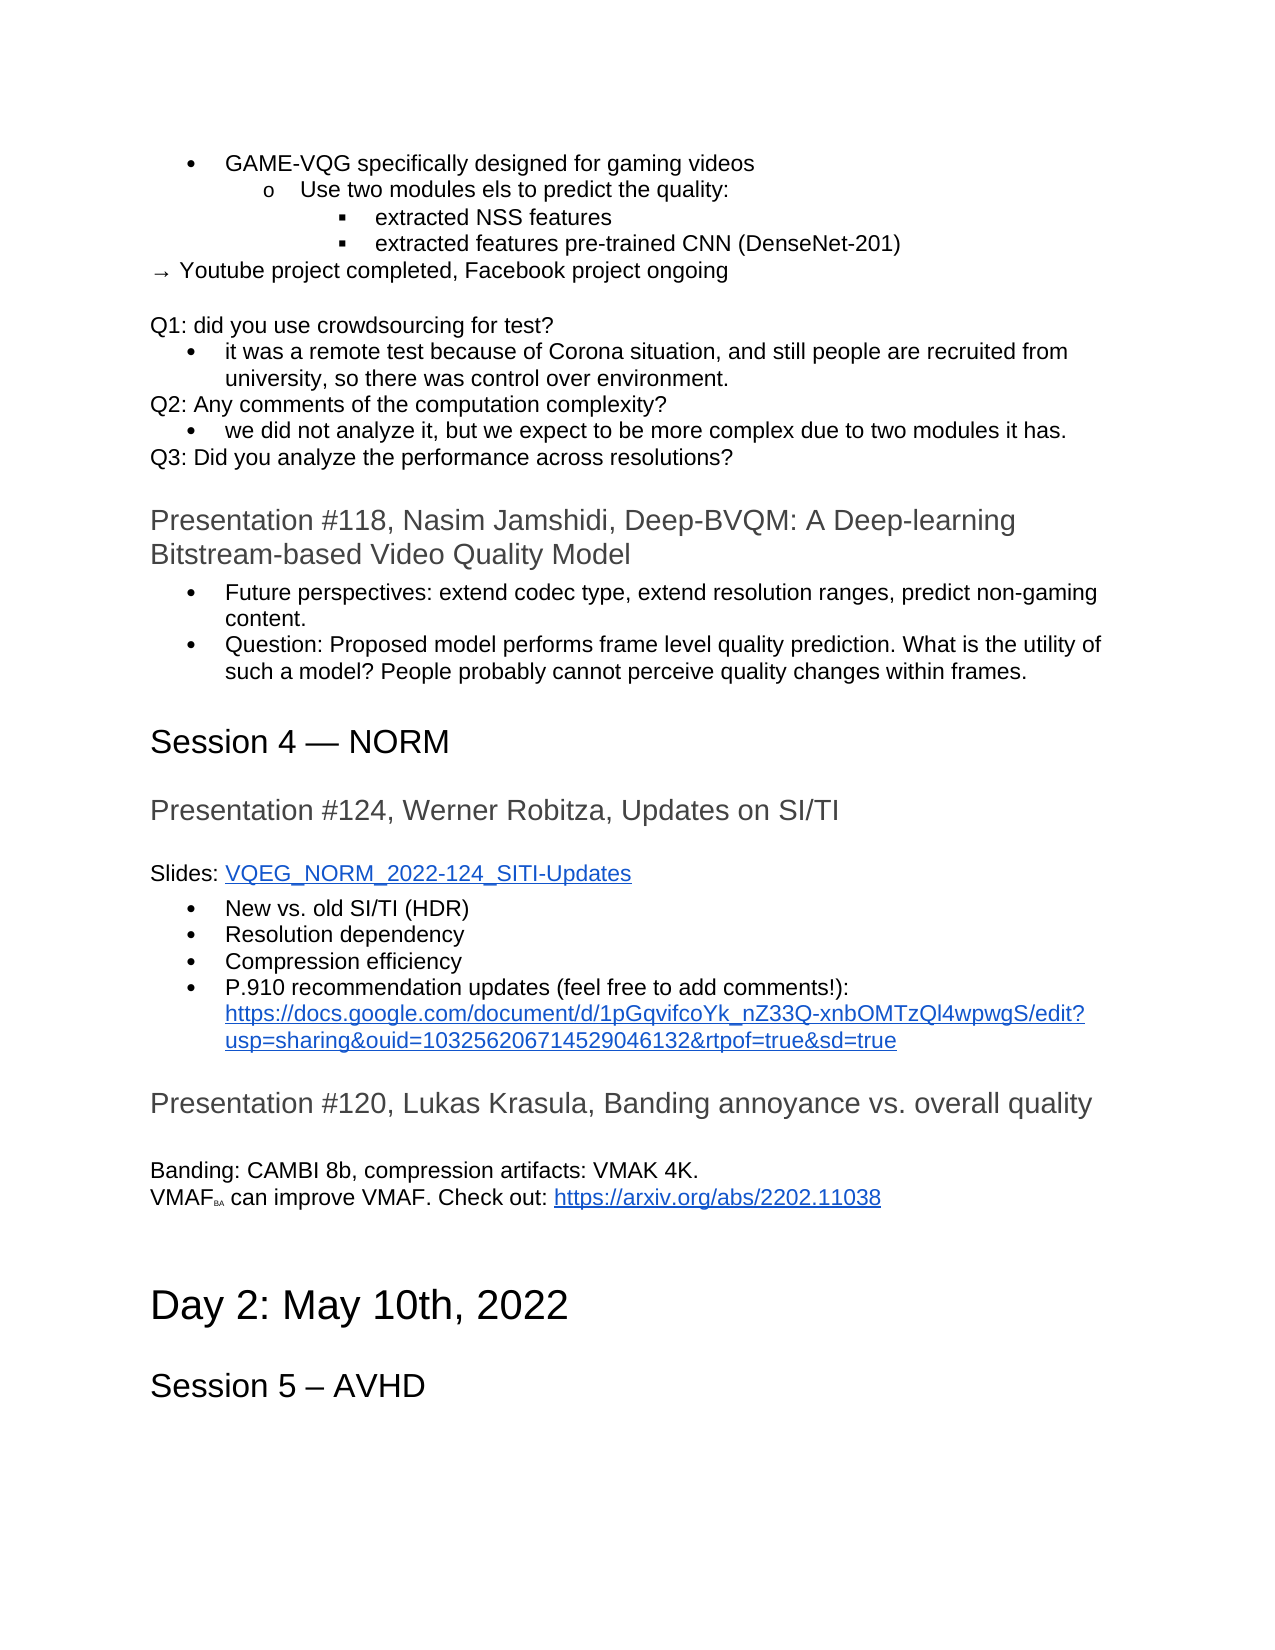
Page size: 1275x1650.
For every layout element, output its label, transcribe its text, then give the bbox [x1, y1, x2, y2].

text Slides: VQEG_NORM_2022-124_SITI-Updates [150, 860, 1125, 887]
list Question: Proposed model performs frame level quality prediction. What is the utility of such a model? People probably cannot perceive quality changes within frames. [187, 631, 1125, 684]
list extracted features pre-trained CNN (DenseNet-201) [337, 230, 1125, 257]
text Presentation #120, Lukas Krasula, Banding annoyance vs. overall quality [150, 1086, 1125, 1120]
list Future perspectives: extend codec type, extend resolution ranges, predict non-gaming content. [187, 579, 1125, 631]
text VMAFBA can improve VMAF. Check out: https://arxiv.org/abs/2202.11038 [150, 1183, 1125, 1210]
list Resolution dependency [187, 921, 1125, 948]
text Presentation #118, Nasim Jamshidi, Deep-BVQM: A Deep-learning Bitstream-based Video Quality Model [150, 503, 1125, 570]
text Presentation #124, Werner Robitza, Updates on SI/TI [150, 793, 1125, 827]
text Banding: CAMBI 8b, compression artifacts: VMAK 4K. [150, 1157, 1125, 1183]
list P.910 recommendation updates (feel free to add comments!): https://docs.google.com/document/d/1pGqvifcoYk_nZ33Q-xnbOMTzQl4wpwgS/edit?usp=sharing&ouid=103256206714529046132&rtpof=true&sd=true [187, 974, 1125, 1053]
text Day 2: May 10th, 2022 [150, 1280, 1125, 1328]
text Q2: Any comments of the computation complexity? [150, 391, 1125, 417]
list GAME-VQG specifically designed for gaming videos [187, 150, 1125, 176]
text Session 5 – AVHD [150, 1366, 1125, 1404]
list extracted NSS features [337, 204, 1125, 230]
list it was a remote test because of Corona situation, and still people are recruited from university, so there was control over environment. [187, 338, 1125, 391]
text Session 4 — NORM [150, 722, 1125, 760]
list New vs. old SI/TI (HDR) [187, 895, 1125, 921]
text Q1: did you use crowdsourcing for test? [150, 312, 1125, 338]
list we did not analyze it, but we expect to be more complex due to two modules it has. [187, 417, 1125, 444]
text → Youtube project completed, Facebook project ongoing [150, 257, 1125, 283]
list Compression efficiency [187, 948, 1125, 974]
text Q3: Did you analyze the performance across resolutions? [150, 444, 1125, 470]
list Use two modules els to predict the quality: [262, 176, 1125, 204]
